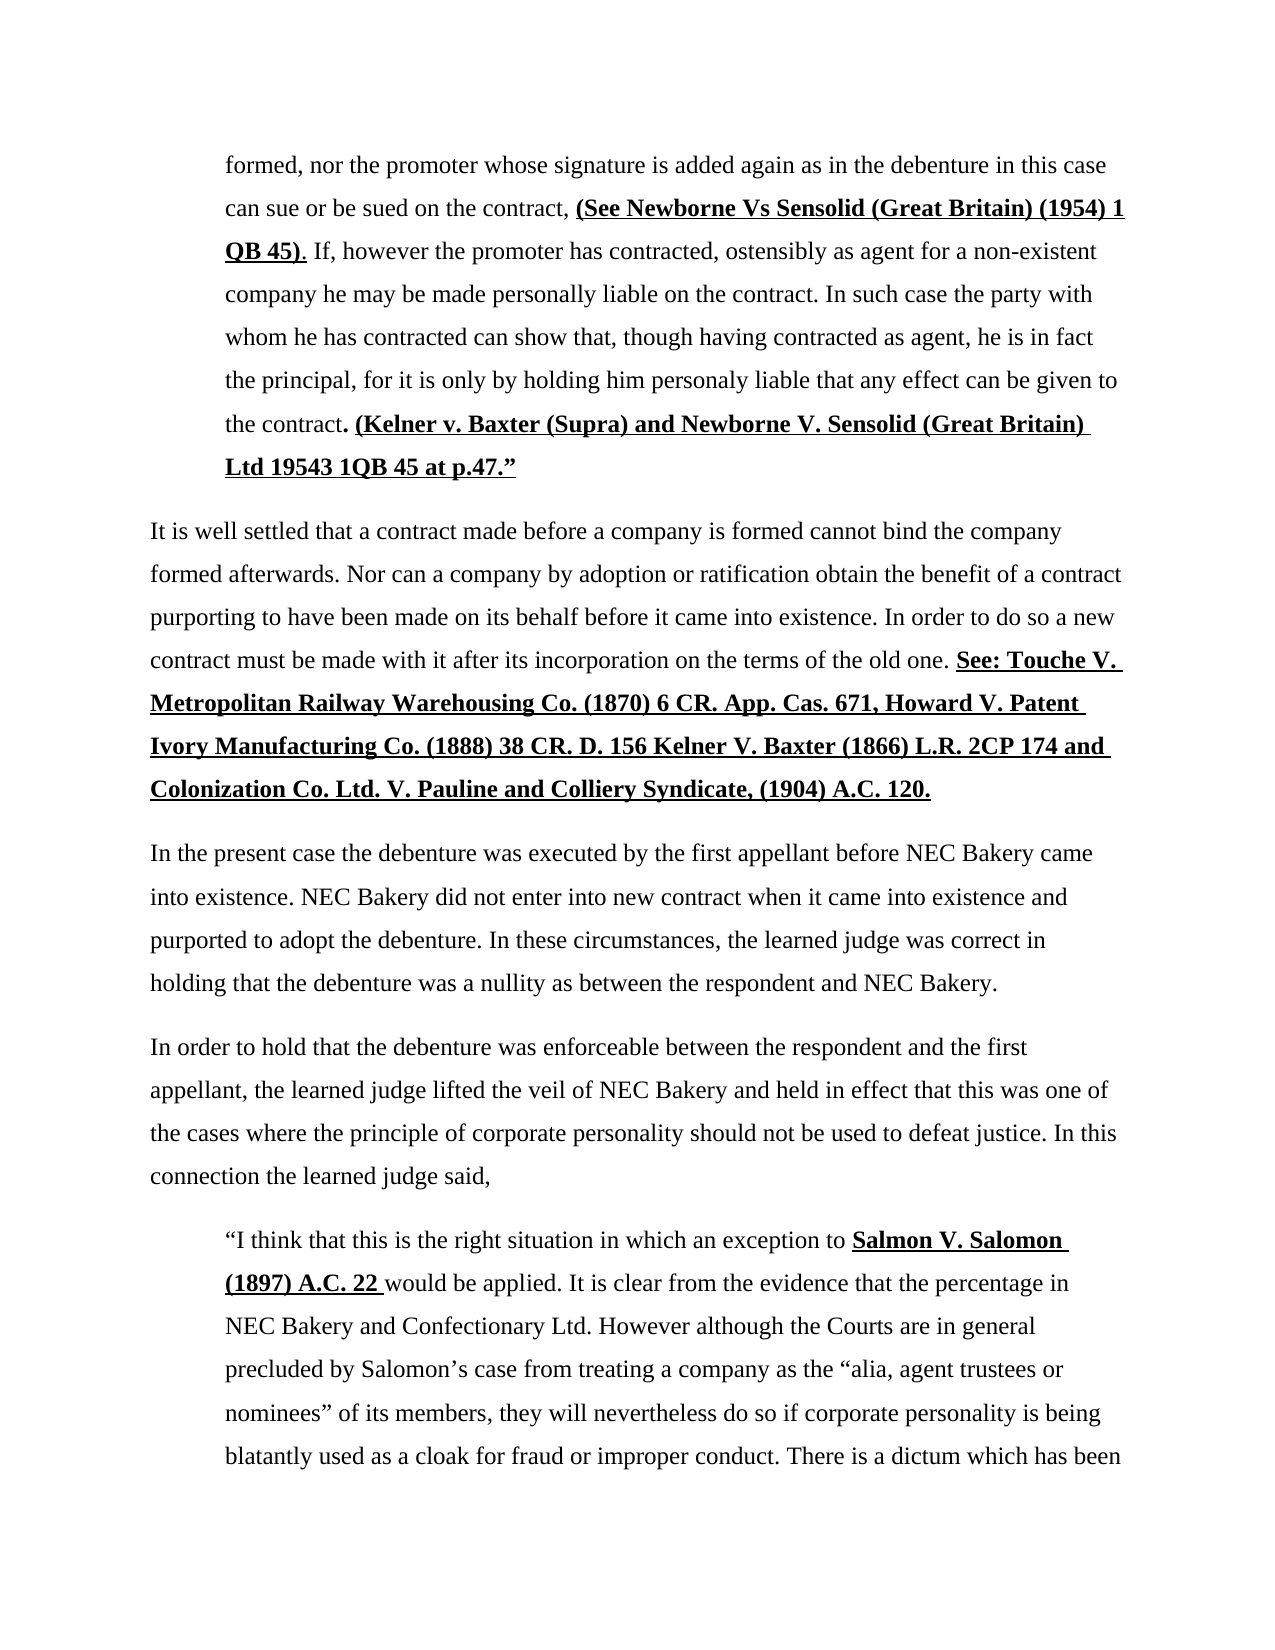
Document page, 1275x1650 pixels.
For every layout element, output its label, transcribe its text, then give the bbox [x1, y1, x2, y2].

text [225, 1225, 1125, 1469]
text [225, 150, 1125, 481]
text It is well settled that a contract made before a company is formed cannot bind the company formed afterwards. Nor can a company by adoption or ratification obtain the benefit of a contract purporting to have been made on its behalf before it came into existence. In order to do so a new contract must be made with it after its incorporation on the terms of the old one. See: Touche V. Metropolitan Railway Warehousing Co. (1870) 6 CR. App. Cas. 671, Howard V. Patent Ivory Manufacturing Co. (1888) 38 CR. D. 156 Kelner V. Baxter (1866) L.R. 2CP 174 and Colonization Co. Ltd. V. Pauline and Colliery Syndicate, (1904) A.C. 120. [150, 516, 1125, 803]
text In the present case the debenture was executed by the first appellant before NEC Bakery came into existence. NEC Bakery did not enter into new contract when it came into existence and purported to adopt the debenture. In these circumstances, the learned judge was correct in holding that the debenture was a nullity as between the respondent and NEC Bakery. [150, 838, 1125, 997]
text In order to hold that the debenture was enforceable between the respondent and the first appellant, the learned judge lifted the veil of NEC Bakery and held in effect that this was one of the cases where the principle of corporate personality should not be used to defeat justice. In this connection the learned judge said, [150, 1032, 1125, 1190]
